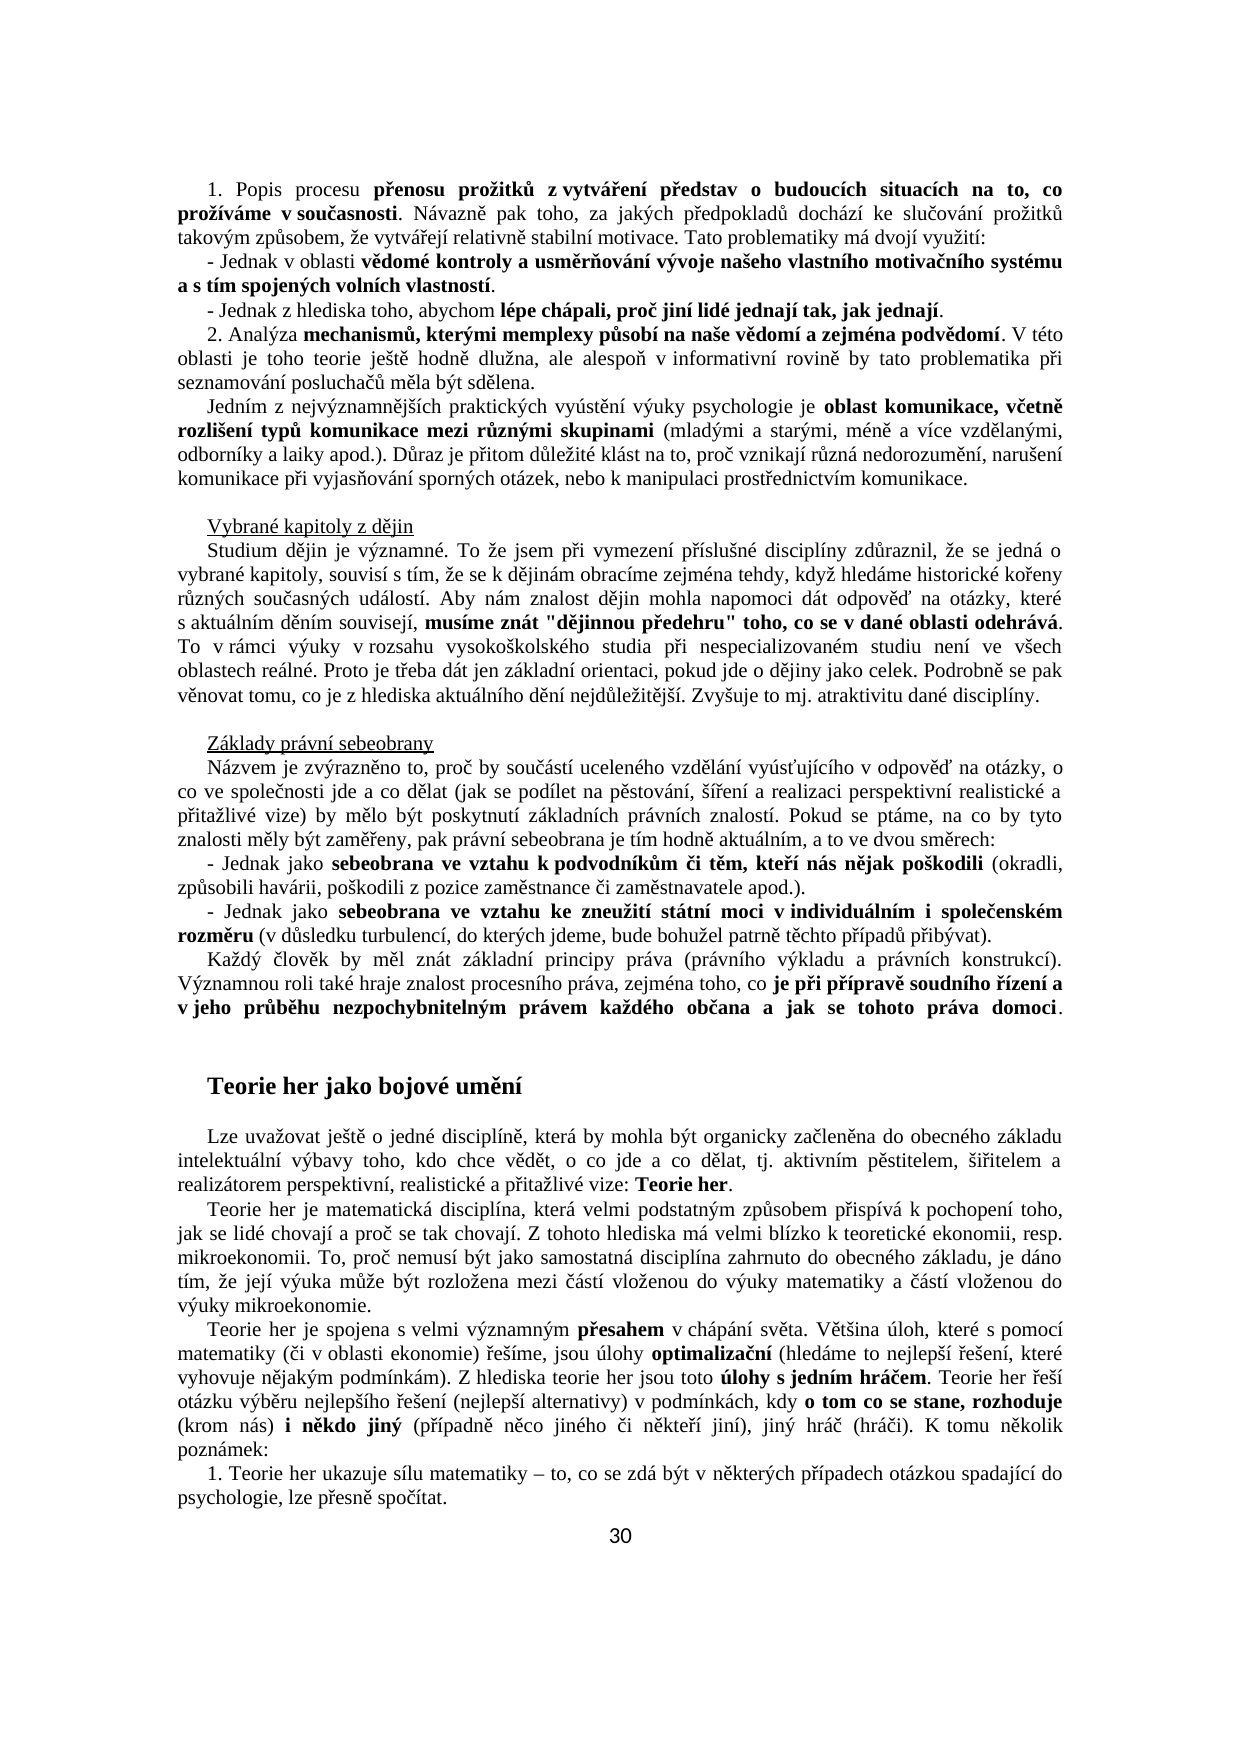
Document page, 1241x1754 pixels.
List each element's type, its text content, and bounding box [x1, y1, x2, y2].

text - Jednak v oblasti vědomé kontroly a usměrňování vývoje našeho vlastního motivačního systému a s tím spojených volních vlastností. [177, 249, 1063, 297]
text - Jednak jako sebeobrana ve vztahu k podvodníkům či těm, kteří nás nějak poškodili (okradli, způsobili havárii, poškodili z pozice zaměstnance či zaměstnavatele apod.). [177, 851, 1063, 899]
text Teorie her je matematická disciplína, která velmi podstatným způsobem přispívá k pochopení toho, jak se lidé chovají a proč se tak chovají. Z tohoto hlediska má velmi blízko k teoretické ekonomii, resp. mikroekonomii. To, proč nemusí být jako samostatná disciplína zahrnuto do obecného základu, je dáno tím, že její výuka může být rozložena mezi částí vloženou do výuky matematiky a částí vloženou do výuky mikroekonomie. [177, 1196, 1063, 1317]
text Lze uvažovat ještě o jedné disciplíně, která by mohla být organicky začleněna do obecného základu intelektuální výbavy toho, kdo chce vědět, o co jde a co dělat, tj. aktivním pěstitelem, šiřitelem a realizátorem perspektivní, realistické a přitažlivé vize: Teorie her. [177, 1124, 1063, 1196]
text 1. Teorie her ukazuje sílu matematiky – to, co se zdá být v některých případech otázkou spadající do psychologie, lze přesně spočítat. [177, 1461, 1063, 1509]
text Vybrané kapitoly z dějin [177, 514, 1063, 538]
text Studium dějin je významné. To že jsem při vymezení příslušné disciplíny zdůraznil, že se jedná o vybrané kapitoly, souvisí s tím, že se k dějinám obracíme zejména tehdy, když hledáme historické kořeny různých současných událostí. Aby nám znalost dějin mohla napomoci dát odpověď na otázky, které s aktuálním děním souvisejí, musíme znát "dějinnou předehru" toho, co se v dané oblasti odehrává. To v rámci výuky v rozsahu vysokoškolského studia při nespecializovaném studiu není ve všech oblastech reálné. Proto je třeba dát jen základní orientaci, pokud jde o dějiny jako celek. Podrobně se pak věnovat tomu, co je z hlediska aktuálního dění nejdůležitější. Zvyšuje to mj. atraktivitu dané disciplíny. [177, 538, 1063, 707]
text Teorie her jako bojové umění [177, 1071, 1063, 1100]
text Každý člověk by měl znát základní principy práva (právního výkladu a právních konstrukcí). Významnou roli také hraje znalost procesního práva, zejména toho, co je při přípravě soudního řízení a v jeho průběhu nezpochybnitelným právem každého občana a jak se tohoto práva domoci. [177, 947, 1063, 1047]
text - Jednak z hlediska toho, abychom lépe chápali, proč jiní lidé jednají tak, jak jednají. [177, 297, 1063, 322]
text Teorie her je spojena s velmi významným přesahem v chápání světa. Většina úloh, které s pomocí matematiky (či v oblasti ekonomie) řešíme, jsou úlohy optimalizační (hledáme to nejlepší řešení, které vyhovuje nějakým podmínkám). Z hlediska teorie her jsou toto úlohy s jedním hráčem. Teorie her řeší otázku výběru nejlepšího řešení (nejlepší alternativy) v podmínkách, kdy o tom co se stane, rozhoduje (krom nás) i někdo jiný (případně něco jiného či někteří jiní), jiný hráč (hráči). K tomu několik poznámek: [177, 1317, 1063, 1461]
text 1. Popis procesu přenosu prožitků z vytváření představ o budoucích situacích na to, co prožíváme v současnosti. Návazně pak toho, za jakých předpokladů dochází ke slučování prožitků takovým způsobem, že vytvářejí relativně stabilní motivace. Tato problematiky má dvojí využití: [177, 177, 1063, 249]
text - Jednak jako sebeobrana ve vztahu ke zneužití státní moci v individuálním i společenském rozměru (v důsledku turbulencí, do kterých jdeme, bude bohužel patrně těchto případů přibývat). [177, 899, 1063, 947]
text Názvem je zvýrazněno to, proč by součástí uceleného vzdělání vyúsťujícího v odpověď na otázky, o co ve společnosti jde a co dělat (jak se podílet na pěstování, šíření a realizaci perspektivní realistické a přitažlivé vize) by mělo být poskytnutí základních právních znalostí. Pokud se ptáme, na co by tyto znalosti měly být zaměřeny, pak právní sebeobrana je tím hodně aktuálním, a to ve dvou směrech: [177, 755, 1063, 851]
text Jedním z nejvýznamnějších praktických vyústění výuky psychologie je oblast komunikace, včetně rozlišení typů komunikace mezi různými skupinami (mladými a starými, méně a více vzdělanými, odborníky a laiky apod.). Důraz je přitom důležité klást na to, proč vznikají různá nedorozumění, narušení komunikace při vyjasňování sporných otázek, nebo k manipulaci prostřednictvím komunikace. [177, 394, 1063, 490]
text 2. Analýza mechanismů, kterými memplexy působí na naše vědomí a zejména podvědomí. V této oblasti je toho teorie ještě hodně dlužna, ale alespoň v informativní rovině by tato problematika při seznamování posluchačů měla být sdělena. [177, 322, 1063, 394]
text Základy právní sebeobrany [177, 731, 1063, 755]
